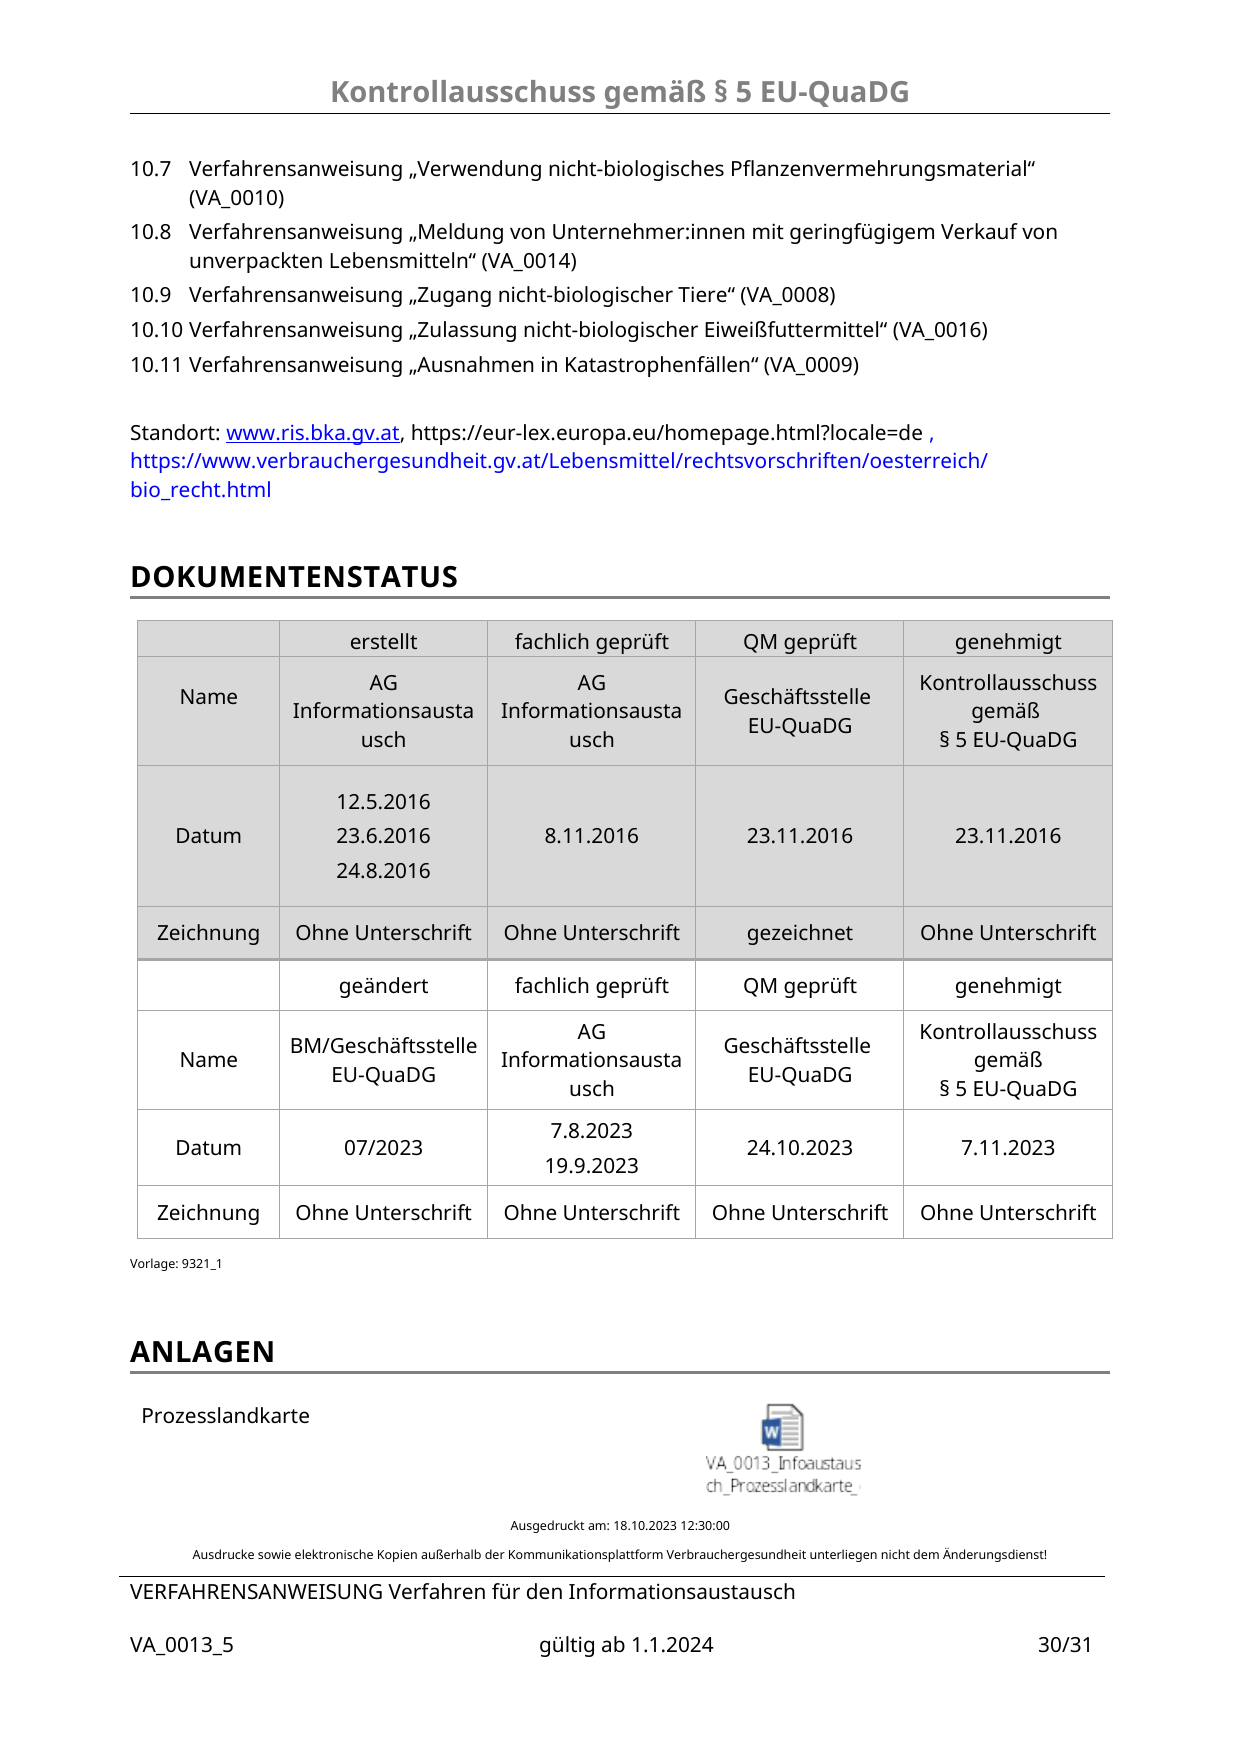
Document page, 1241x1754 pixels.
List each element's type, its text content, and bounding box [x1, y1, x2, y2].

table_cell Name [138, 657, 279, 765]
table_header fachlich geprüft [488, 621, 695, 656]
table_cell Ohne Unterschrift [280, 907, 487, 958]
table_cell Kontrollausschuss gemäß § 5 EU-QuaDG [904, 1011, 1112, 1109]
table_cell BM/Geschäftsstelle EU-QuaDG [280, 1011, 487, 1109]
text 10.7 Verfahrensanweisung „Verwendung nicht-biologisches Pflanzenvermehrungsmaterial“ (VA_0010) [130, 154, 1110, 211]
table_cell 8.11.2016 [488, 766, 695, 906]
table_cell Ohne Unterschrift [488, 907, 695, 958]
table_cell gezeichnet [696, 907, 903, 958]
table_cell 23.11.2016 [904, 766, 1112, 906]
table_cell 7.8.2023 19.9.2023 [488, 1110, 695, 1185]
text DOKUMENTENSTATUS [130, 563, 1110, 596]
table_cell 24.10.2023 [696, 1110, 903, 1185]
table_cell Zeichnung [138, 1186, 279, 1237]
table_header [138, 621, 279, 656]
table_header QM geprüft [696, 621, 903, 656]
table_header genehmigt [904, 621, 1112, 656]
table_header erstellt [280, 621, 487, 656]
text 10.10 Verfahrensanweisung „Zulassung nicht-biologischer Eiweißfuttermittel“ (VA_0016) [130, 315, 1110, 344]
text 10.11 Verfahrensanweisung „Ausnahmen in Katastrophenfällen“ (VA_0009) [130, 350, 1110, 378]
table_cell Ohne Unterschrift [904, 1186, 1112, 1237]
text ANLAGEN [130, 1338, 1110, 1371]
table_cell Ohne Unterschrift [280, 1186, 487, 1237]
table_cell Datum [138, 766, 279, 906]
table_cell fachlich geprüft [488, 961, 695, 1010]
table_cell Ohne Unterschrift [904, 907, 1112, 958]
table_cell Geschäftsstelle EU-QuaDG [696, 657, 903, 765]
table_cell Name [138, 1011, 279, 1109]
list Standort: www.ris.bka.gv.at, https://eur-lex.europa.eu/homepage.html?locale=de , https://www.verbrauchergesundheit.gv.at/Lebensmittel/rechtsvorschriften/oesterreich/bio_recht.html [130, 418, 1110, 503]
table_cell [138, 961, 279, 1010]
table_cell 07/2023 [280, 1110, 487, 1185]
text 10.9 Verfahrensanweisung „Zugang nicht-biologischer Tiere“ (VA_0008) [130, 281, 1110, 309]
table_cell Geschäftsstelle EU-QuaDG [696, 1011, 903, 1109]
table_header Prozesslandkarte [130, 1395, 695, 1515]
text 10.8 Verfahrensanweisung „Meldung von Unternehmer:innen mit geringfügigem Verkauf von unverpackten Lebensmitteln“ (VA_0014) [130, 217, 1110, 274]
table_cell QM geprüft [696, 961, 903, 1010]
table_cell Ohne Unterschrift [696, 1186, 903, 1237]
table_cell geändert [280, 961, 487, 1010]
table_cell AG Informationsaustausch [280, 657, 487, 765]
table_cell genehmigt [904, 961, 1112, 1010]
table_cell 12.5.2016 23.6.2016 24.8.2016 [280, 766, 487, 906]
text Vorlage: 9321_1 [130, 1245, 1110, 1272]
table_cell 23.11.2016 [696, 766, 903, 906]
table_cell AG Informationsaustausch [488, 1011, 695, 1109]
table_cell Datum [138, 1110, 279, 1185]
table_header [695, 1395, 1110, 1515]
table_cell Kontrollausschuss gemäß § 5 EU-QuaDG [904, 657, 1112, 765]
table_cell 7.11.2023 [904, 1110, 1112, 1185]
table_cell AG Informationsaustausch [488, 657, 695, 765]
table_cell Zeichnung [138, 907, 279, 958]
table_cell Ohne Unterschrift [488, 1186, 695, 1237]
